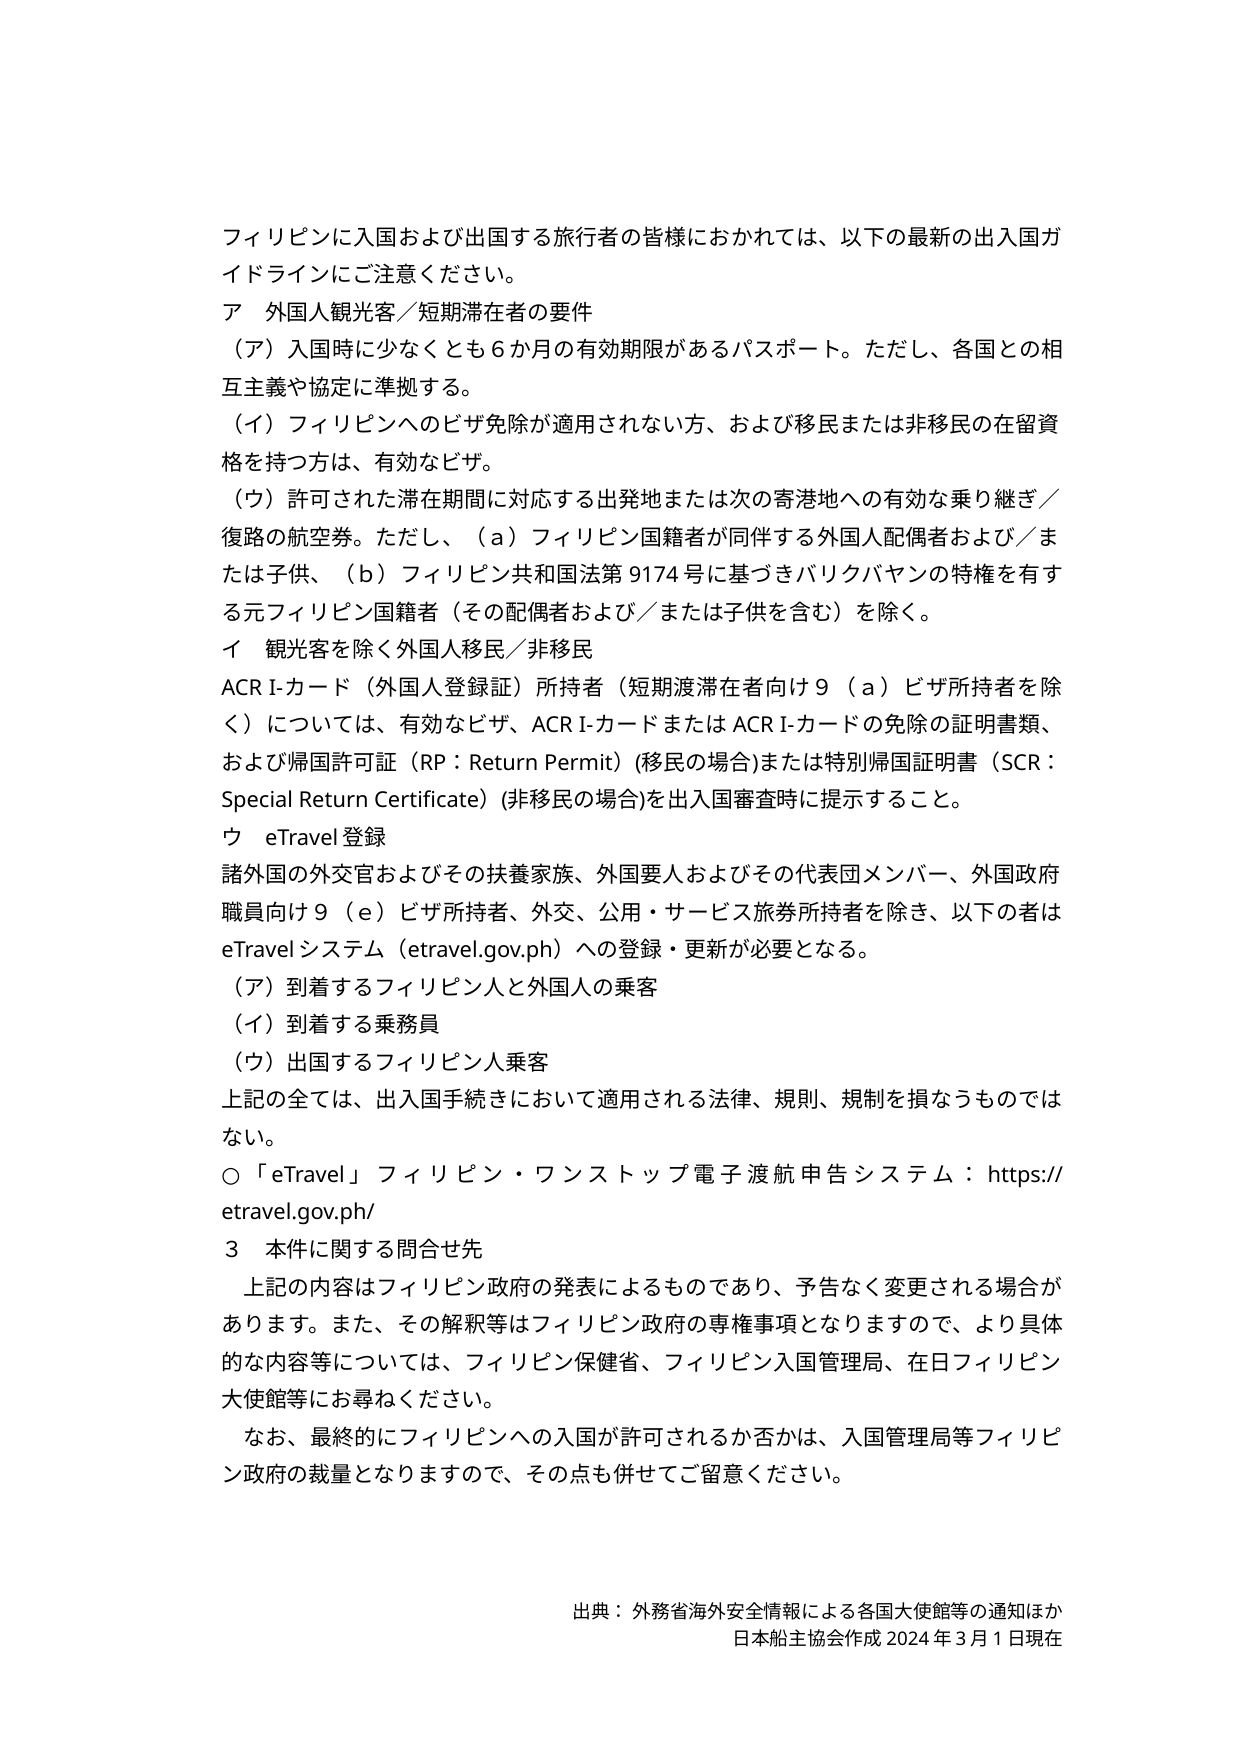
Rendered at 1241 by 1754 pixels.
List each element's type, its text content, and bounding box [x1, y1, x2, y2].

list なお、最終的にフィリピンへの入国が許可されるか否かは、入国管理局等フィリピン政府の裁量となりますので、その点も併せてご留意ください。 [221, 1417, 1063, 1492]
list ウ eTravel登録 [221, 817, 1063, 854]
list イ 観光客を除く外国人移民／非移民 [221, 629, 1063, 667]
list ○「eTravel」フィリピン・ワンストップ電子渡航申告システム：https://etravel.gov.ph/ [221, 1154, 1063, 1229]
list （ア）到着するフィリピン人と外国人の乗客 [221, 967, 1063, 1004]
list ACR I-カード（外国人登録証）所持者（短期渡滞在者向け９（ａ）ビザ所持者を除く）については、有効なビザ、ACR I-カードまたはACR I-カードの免除の証明書類、および帰国許可証（RP：Return Permit）(移民の場合)または特別帰国証明書（SCR：Special Return Certificate）(非移民の場合)を出入国審査時に提示すること。 [221, 667, 1063, 817]
list （ア）入国時に少なくとも６か月の有効期限があるパスポート。ただし、各国との相互主義や協定に準拠する。 [221, 329, 1063, 404]
list （イ）フィリピンへのビザ免除が適用されない方、および移民または非移民の在留資格を持つ方は、有効なビザ。 [221, 404, 1063, 479]
list フィリピンに入国および出国する旅行者の皆様におかれては、以下の最新の出入国ガイドラインにご注意ください。 [221, 217, 1063, 292]
list （ウ）許可された滞在期間に対応する出発地または次の寄港地への有効な乗り継ぎ／復路の航空券。ただし、（ａ）フィリピン国籍者が同伴する外国人配偶者および／または子供、（ｂ）フィリピン共和国法第9174号に基づきバリクバヤンの特権を有する元フィリピン国籍者（その配偶者および／または子供を含む）を除く。 [221, 479, 1063, 629]
list 上記の内容はフィリピン政府の発表によるものであり、予告なく変更される場合があります。また、その解釈等はフィリピン政府の専権事項となりますので、より具体的な内容等については、フィリピン保健省、フィリピン入国管理局、在日フィリピン大使館等にお尋ねください。 [221, 1267, 1063, 1417]
list （ウ）出国するフィリピン人乗客 [221, 1042, 1063, 1079]
list ア 外国人観光客／短期滞在者の要件 [221, 292, 1063, 329]
list （イ）到着する乗務員 [221, 1004, 1063, 1042]
list ３ 本件に関する問合せ先 [221, 1229, 1063, 1267]
list 上記の全ては、出入国手続きにおいて適用される法律、規則、規制を損なうものではない。 [221, 1079, 1063, 1154]
list 諸外国の外交官およびその扶養家族、外国要人およびその代表団メンバー、外国政府職員向け９（ｅ）ビザ所持者、外交、公用・サービス旅券所持者を除き、以下の者はeTravelシステム（etravel.gov.ph）への登録・更新が必要となる。 [221, 854, 1063, 967]
